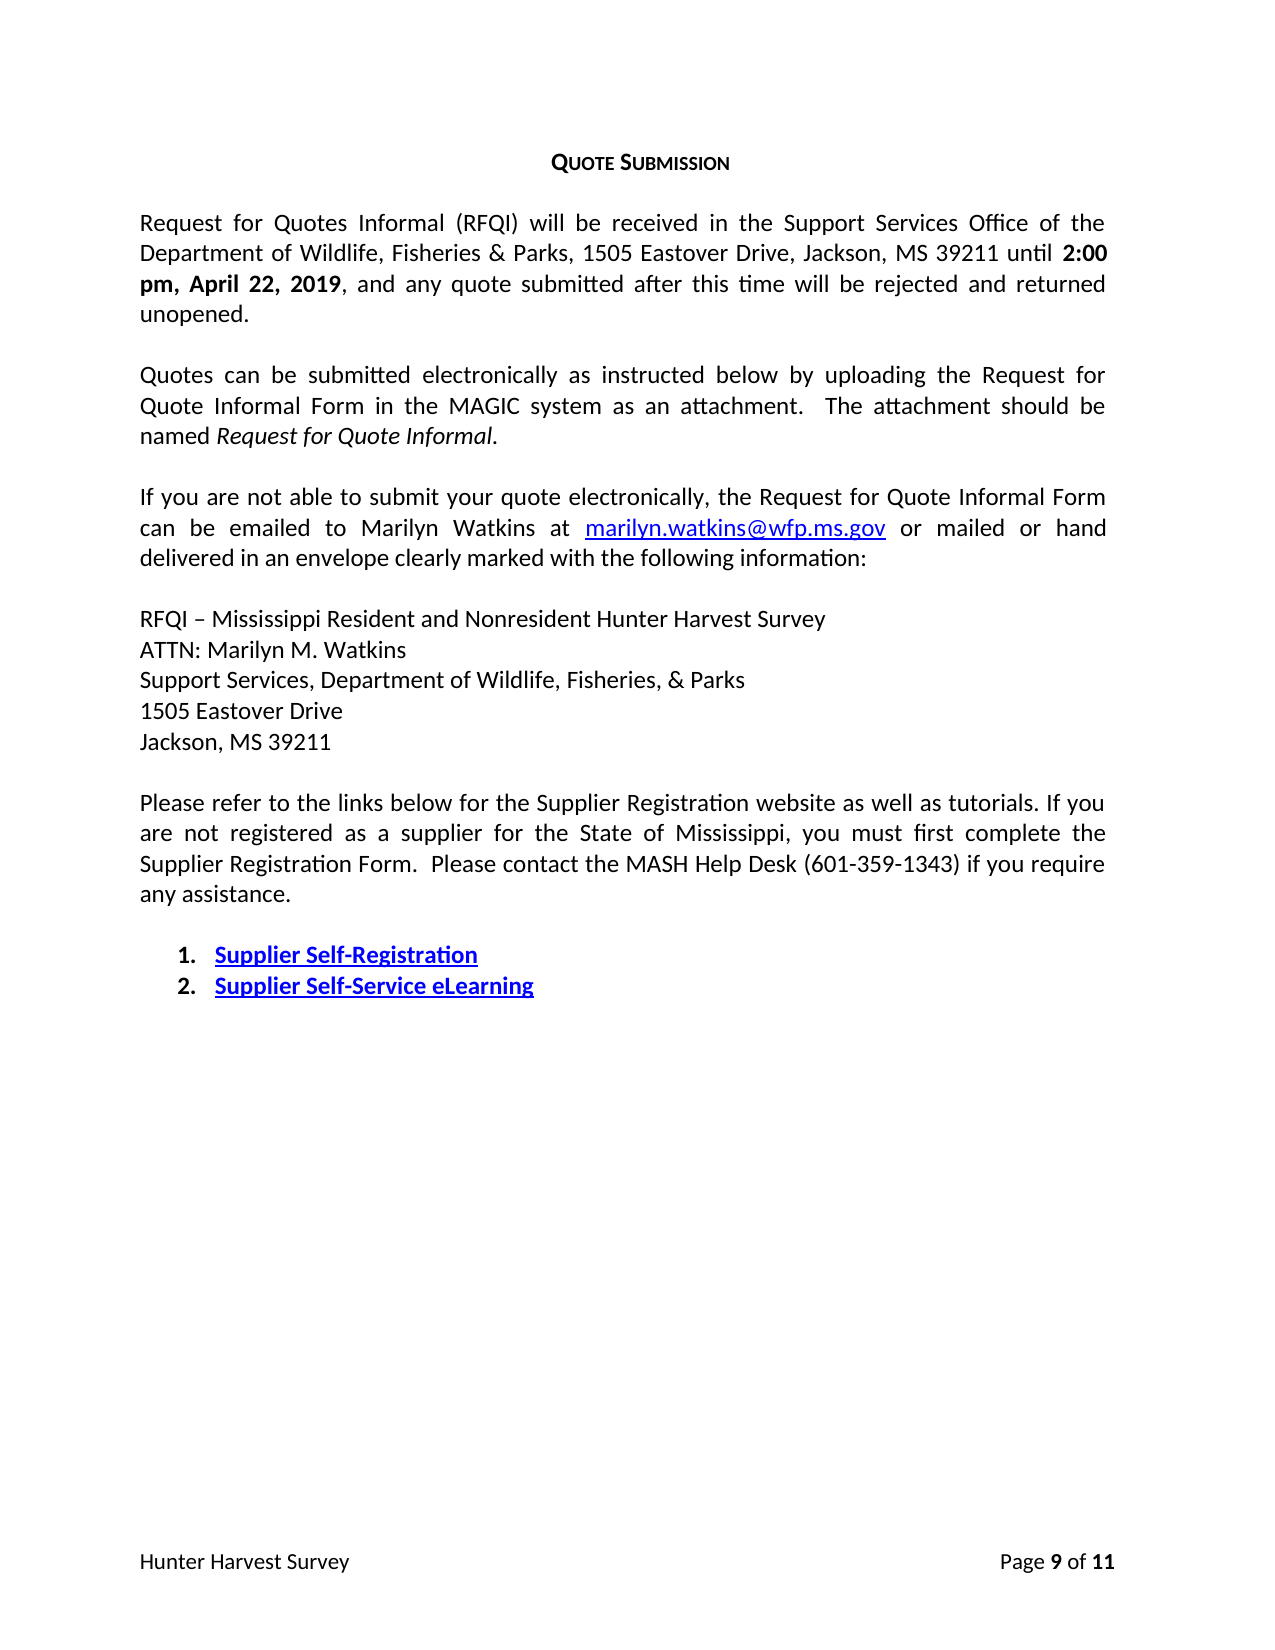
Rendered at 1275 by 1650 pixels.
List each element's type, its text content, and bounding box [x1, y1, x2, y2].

text If you are not able to submit your quote electronically, the Request for Quote Informal Form can be emailed to Marilyn Watkins at marilyn.watkins@wfp.ms.gov or mailed or hand delivered in an envelope clearly marked with the following information: [139, 482, 1107, 573]
text RFQI – Mississippi Resident and Nonresident Hunter Harvest Survey [139, 604, 1107, 634]
list Supplier Self-Registration [177, 939, 1137, 970]
text Jackson, MS 39211 [139, 726, 1107, 756]
list Supplier Self-Service eLearning [177, 970, 1137, 1000]
text ATTN: Marilyn M. Watkins [139, 634, 1107, 665]
text Quote Submission [551, 146, 1137, 176]
text Request for Quotes Informal (RFQI) will be received in the Support Services Office of the Department of Wildlife, Fisheries & Parks, 1505 Eastover Drive, Jackson, MS 39211 until 2:00 pm, April 22, 2019, and any quote submitted after this time will be rejected and returned unopened. [139, 207, 1107, 329]
text Quotes can be submitted electronically as instructed below by uploading the Request for Quote Informal Form in the MAGIC system as an attachment. The attachment should be named Request for Quote Informal. [139, 359, 1107, 451]
text Please refer to the links below for the Supplier Registration website as well as tutorials. If you are not registered as a supplier for the State of Mississippi, you must first complete the Supplier Registration Form. Please contact the MASH Help Desk (601-359-1343) if you require any assistance. [139, 787, 1107, 909]
text 1505 Eastover Drive [139, 695, 1107, 726]
text Support Services, Department of Wildlife, Fisheries, & Parks [139, 665, 1107, 695]
